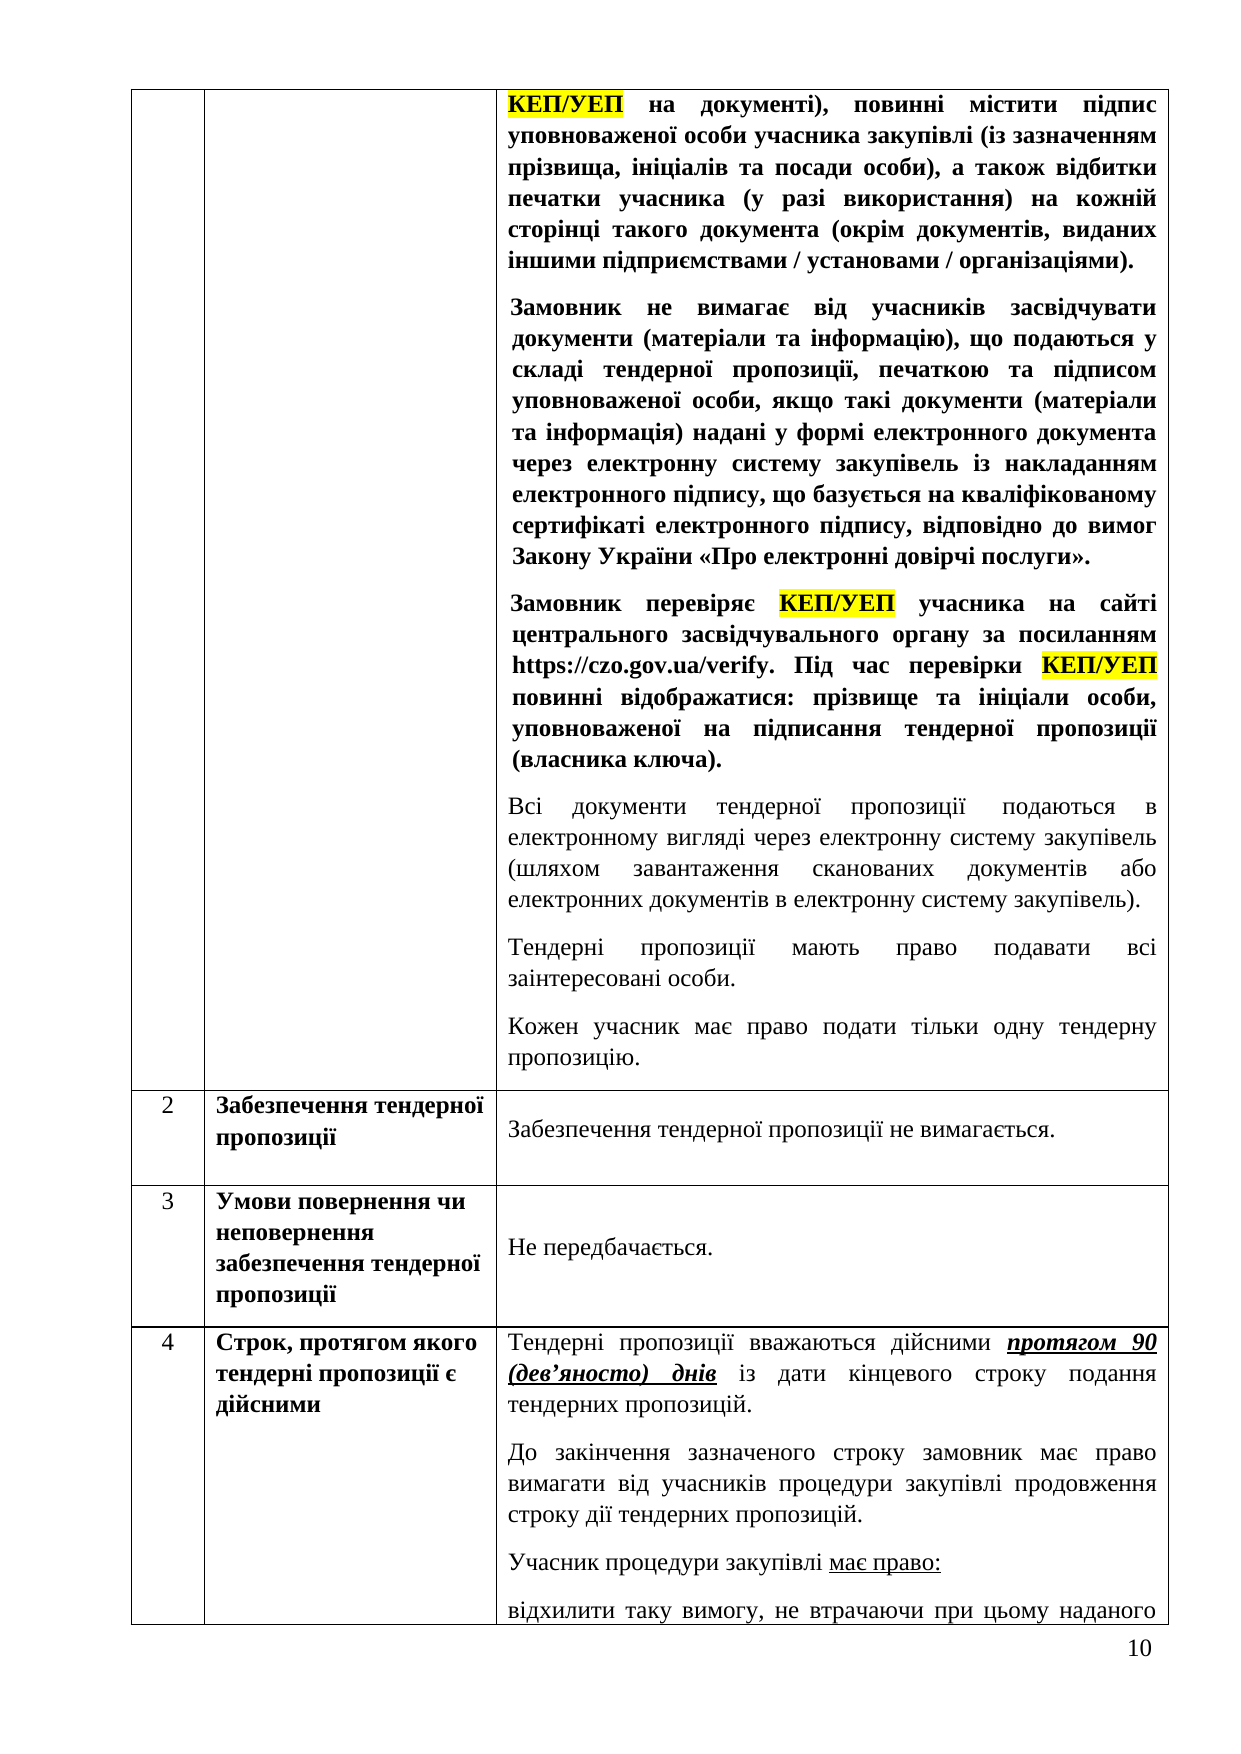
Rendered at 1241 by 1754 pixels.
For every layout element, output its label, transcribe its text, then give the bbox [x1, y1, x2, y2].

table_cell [205, 90, 496, 1089]
table_cell 2 [132, 1091, 204, 1185]
table_cell 3 [132, 1186, 204, 1326]
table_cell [205, 1328, 496, 1623]
table_cell Забезпечення тендерної пропозиції не вимагається. [497, 1091, 1168, 1185]
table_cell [497, 90, 1168, 1089]
table_cell 4 [132, 1328, 204, 1623]
table_cell Не передбачається. [497, 1186, 1168, 1326]
table_cell Забезпечення тендерної пропозиції [205, 1091, 496, 1185]
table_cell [497, 1328, 1168, 1623]
table_cell 1 [132, 90, 204, 1089]
table_cell Умови повернення чи неповернення забезпечення тендерної пропозиції [205, 1186, 496, 1326]
